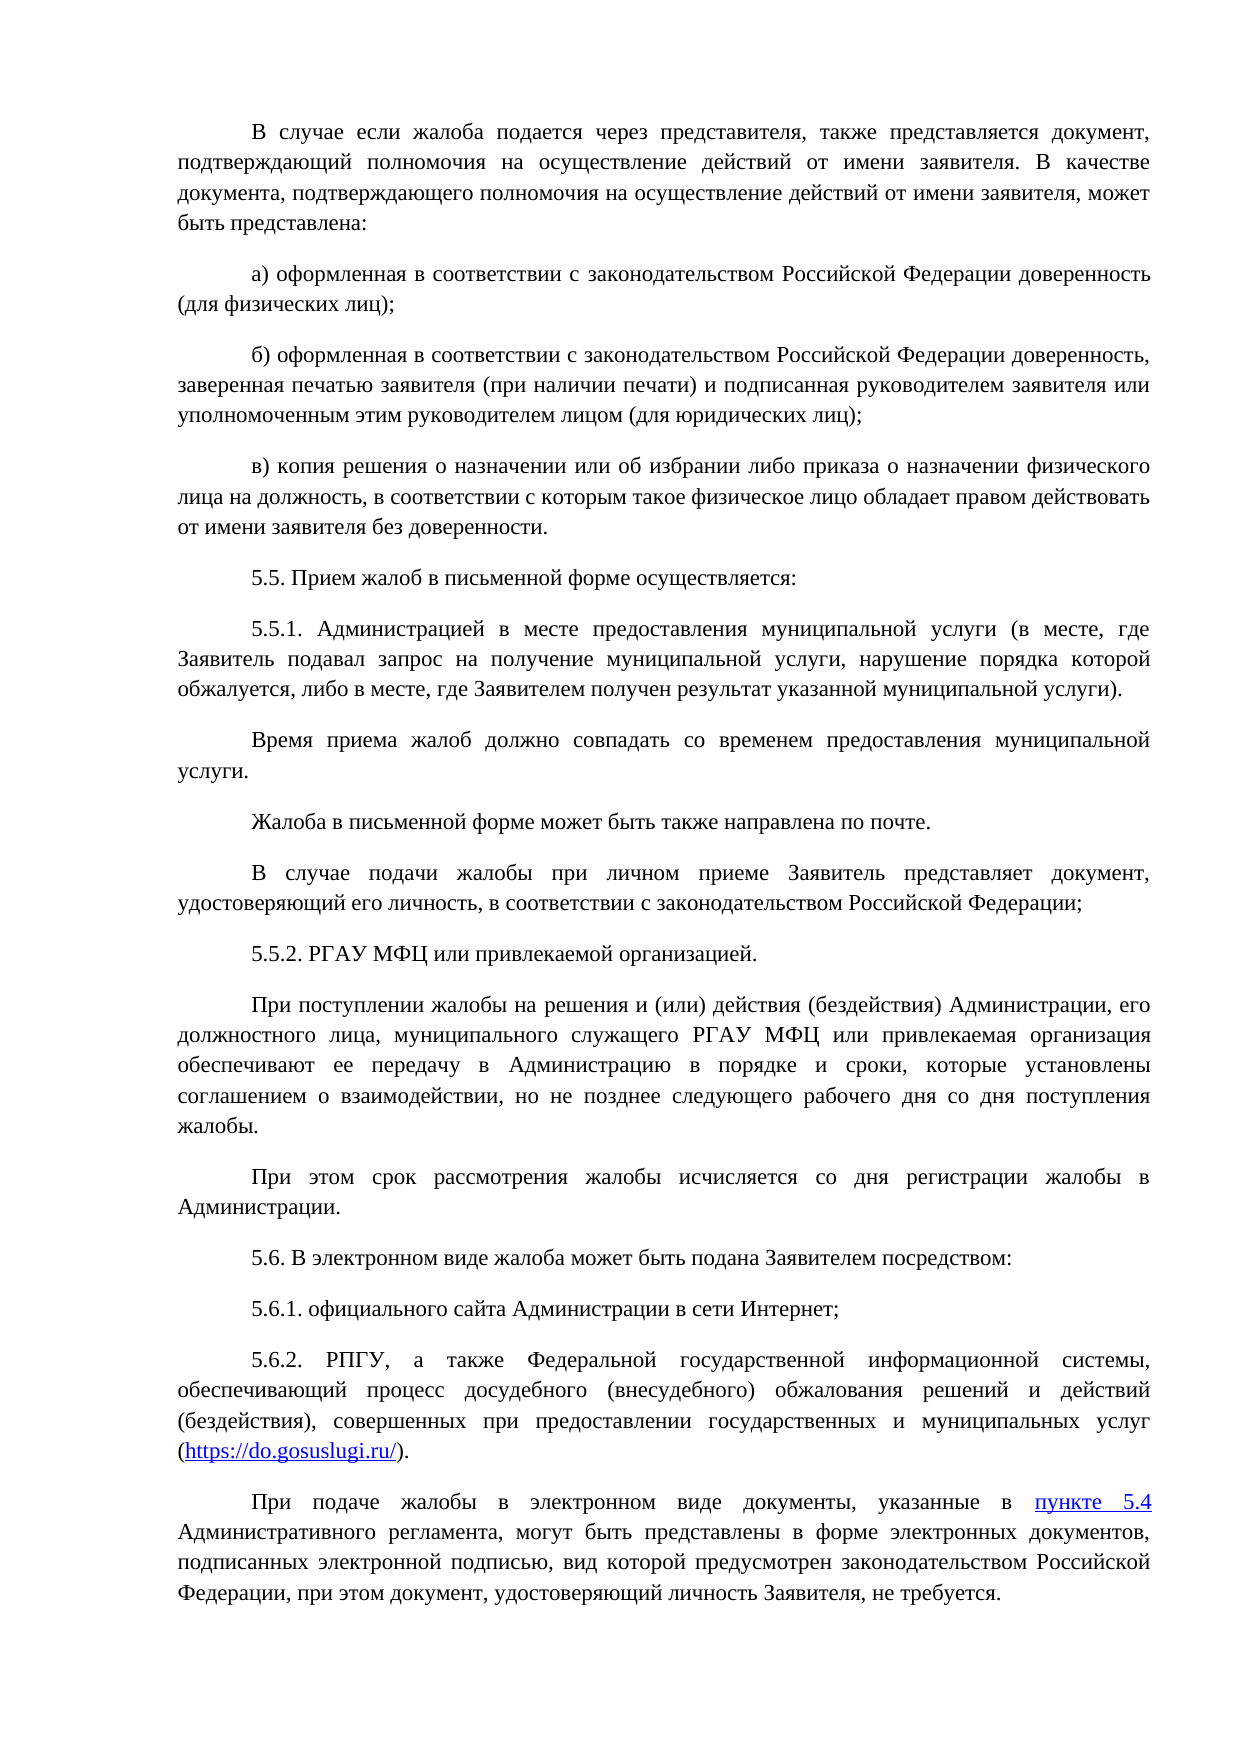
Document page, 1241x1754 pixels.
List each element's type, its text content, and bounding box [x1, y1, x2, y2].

text 5.6.2. РПГУ, а также Федеральной государственной информационной системы, обеспечивающий процесс досудебного (внесудебного) обжалования решений и действий (бездействия), совершенных при предоставлении государственных и муниципальных услуг (https://do.gosuslugi.ru/). [177, 1346, 1152, 1463]
text 5.5.2. РГАУ МФЦ или привлекаемой организацией. [177, 940, 1152, 966]
text 5.5.1. Администрацией в месте предоставления муниципальной услуги (в месте, где Заявитель подавал запрос на получение муниципальной услуги, нарушение порядка которой обжалуется, либо в месте, где Заявителем получен результат указанной муниципальной услуги). [177, 615, 1152, 702]
text 5.5. Прием жалоб в письменной форме осуществляется: [177, 564, 1152, 590]
text При поступлении жалобы на решения и (или) действия (бездействия) Администрации, его должностного лица, муниципального служащего РГАУ МФЦ или привлекаемая организация обеспечивают ее передачу в Администрацию в порядке и сроки, которые установлены соглашением о взаимодействии, но не позднее следующего рабочего дня со дня поступления жалобы. [177, 991, 1152, 1138]
text В случае подачи жалобы при личном приеме Заявитель представляет документ, удостоверяющий его личность, в соответствии с законодательством Российской Федерации; [177, 859, 1152, 915]
text При этом срок рассмотрения жалобы исчисляется со дня регистрации жалобы в Администрации. [177, 1163, 1152, 1219]
text а) оформленная в соответствии с законодательством Российской Федерации доверенность (для физических лиц); [177, 260, 1152, 316]
text в) копия решения о назначении или об избрании либо приказа о назначении физического лица на должность, в соответствии с которым такое физическое лицо обладает правом действовать от имени заявителя без доверенности. [177, 452, 1152, 539]
text Жалоба в письменной форме может быть также направлена по почте. [177, 808, 1152, 834]
text Время приема жалоб должно совпадать со временем предоставления муниципальной услуги. [177, 726, 1152, 783]
text При подаче жалобы в электронном виде документы, указанные в пункте 5.4 Административного регламента, могут быть представлены в форме электронных документов, подписанных электронной подписью, вид которой предусмотрен законодательством Российской Федерации, при этом документ, удостоверяющий личность Заявителя, не требуется. [177, 1488, 1152, 1605]
text 5.6.1. официального сайта Администрации в сети Интернет; [177, 1295, 1152, 1322]
text В случае если жалоба подается через представителя, также представляется документ, подтверждающий полномочия на осуществление действий от имени заявителя. В качестве документа, подтверждающего полномочия на осуществление действий от имени заявителя, может быть представлена: [177, 118, 1152, 235]
text 5.6. В электронном виде жалоба может быть подана Заявителем посредством: [177, 1244, 1152, 1271]
text б) оформленная в соответствии с законодательством Российской Федерации доверенность, заверенная печатью заявителя (при наличии печати) и подписанная руководителем заявителя или уполномоченным этим руководителем лицом (для юридических лиц); [177, 341, 1152, 428]
